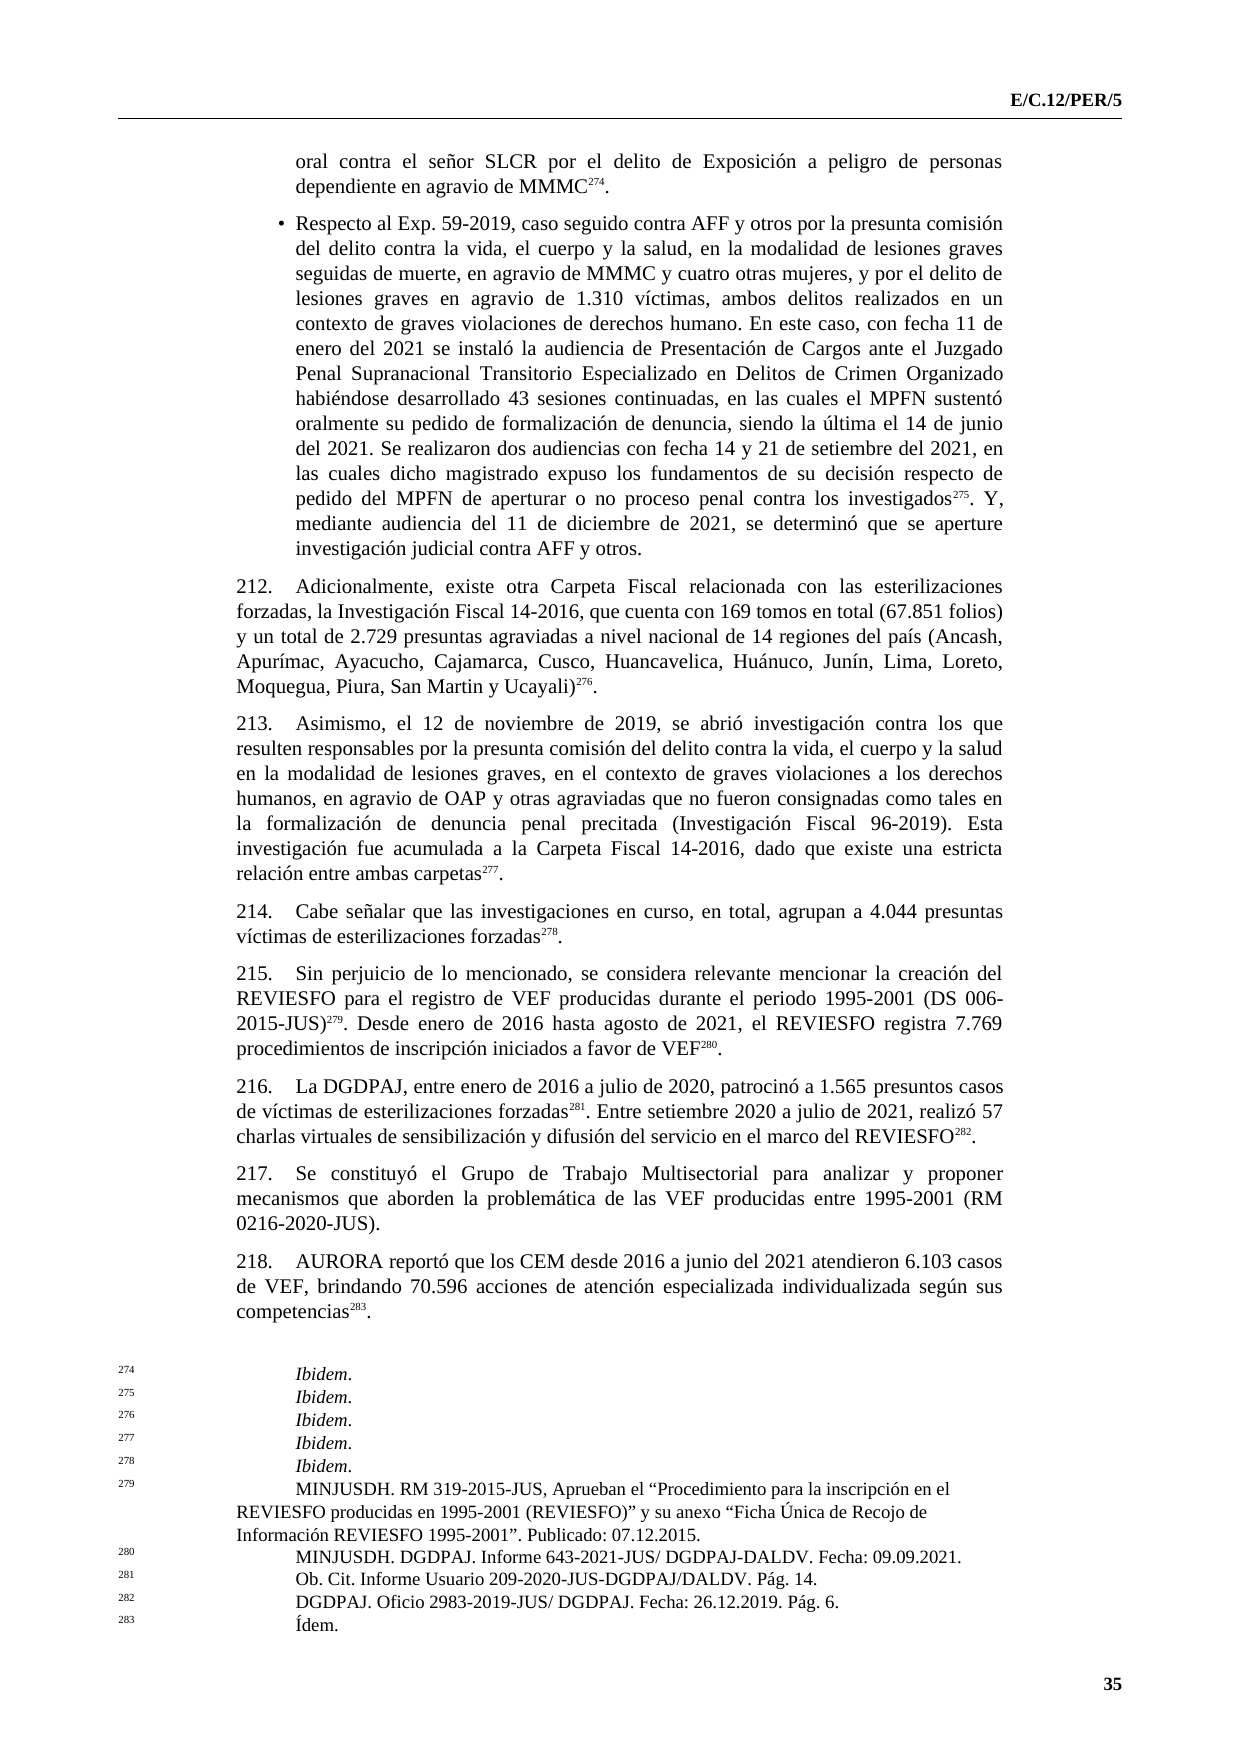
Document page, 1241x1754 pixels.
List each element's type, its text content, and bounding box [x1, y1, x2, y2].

list • Respecto al Exp. 59-2019, caso seguido contra AFF y otros por la presunta comisión del delito contra la vida, el cuerpo y la salud, en la modalidad de lesiones graves seguidas de muerte, en agravio de MMMC y cuatro otras mujeres, y por el delito de lesiones graves en agravio de 1.310 víctimas, ambos delitos realizados en un contexto de graves violaciones de derechos humano. En este caso, con fecha 11 de enero del 2021 se instaló la audiencia de Presentación de Cargos ante el Juzgado Penal Supranacional Transitorio Especializado en Delitos de Crimen Organizado habiéndose desarrollado 43 sesiones continuadas, en las cuales el MPFN sustentó oralmente su pedido de formalización de denuncia, siendo la última el 14 de junio del 2021. Se realizaron dos audiencias con fecha 14 y 21 de setiembre del 2021, en las cuales dicho magistrado expuso los fundamentos de su decisión respecto de pedido del MPFN de aperturar o no proceso penal contra los investigados. Y, mediante audiencia del 11 de diciembre de 2021, se determinó que se aperture investigación judicial contra AFF y otros. [278, 210, 1004, 560]
text 212. Adicionalmente, existe otra Carpeta Fiscal relacionada con las esterilizaciones forzadas, la Investigación Fiscal 14-2016, que cuenta con 169 tomos en total (67.851 folios) y un total de 2.729 presuntas agraviadas a nivel nacional de 14 regiones del país (Ancash, Apurímac, Ayacucho, Cajamarca, Cusco, Huancavelica, Huánuco, Junín, Lima, Loreto, Moquegua, Piura, San Martin y Ucayali). [236, 573, 1004, 698]
text 215. Sin perjuicio de lo mencionado, se considera relevante mencionar la creación del REVIESFO para el registro de VEF producidas durante el periodo 1995-2001 (DS 006-2015-JUS). Desde enero de 2016 hasta agosto de 2021, el REVIESFO registra 7.769 procedimientos de inscripción iniciados a favor de VEF. [236, 960, 1004, 1060]
text 218. AURORA reportó que los CEM desde 2016 a junio del 2021 atendieron 6.103 casos de VEF, brindando 70.596 acciones de atención especializada individualizada según sus competencias. [236, 1248, 1004, 1323]
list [278, 148, 1004, 198]
text 213. Asimismo, el 12 de noviembre de 2019, se abrió investigación contra los que resulten responsables por la presunta comisión del delito contra la vida, el cuerpo y la salud en la modalidad de lesiones graves, en el contexto de graves violaciones a los derechos humanos, en agravio de OAP y otras agraviadas que no fueron consignadas como tales en la formalización de denuncia penal precitada (Investigación Fiscal 96-2019). Esta investigación fue acumulada a la Carpeta Fiscal 14-2016, dado que existe una estricta relación entre ambas carpetas. [236, 710, 1004, 885]
text 214. Cabe señalar que las investigaciones en curso, en total, agrupan a 4.044 presuntas víctimas de esterilizaciones forzadas. [236, 898, 1004, 948]
text 217. Se constituyó el Grupo de Trabajo Multisectorial para analizar y proponer mecanismos que aborden la problemática de las VEF producidas entre 1995-2001 (RM 0216-2020-JUS). [236, 1160, 1004, 1235]
text 216. La DGDPAJ, entre enero de 2016 a julio de 2020, patrocinó a 1.565 presuntos casos de víctimas de esterilizaciones forzadas. Entre setiembre 2020 a julio de 2021, realizó 57 charlas virtuales de sensibilización y difusión del servicio en el marco del REVIESFO. [236, 1073, 1004, 1148]
